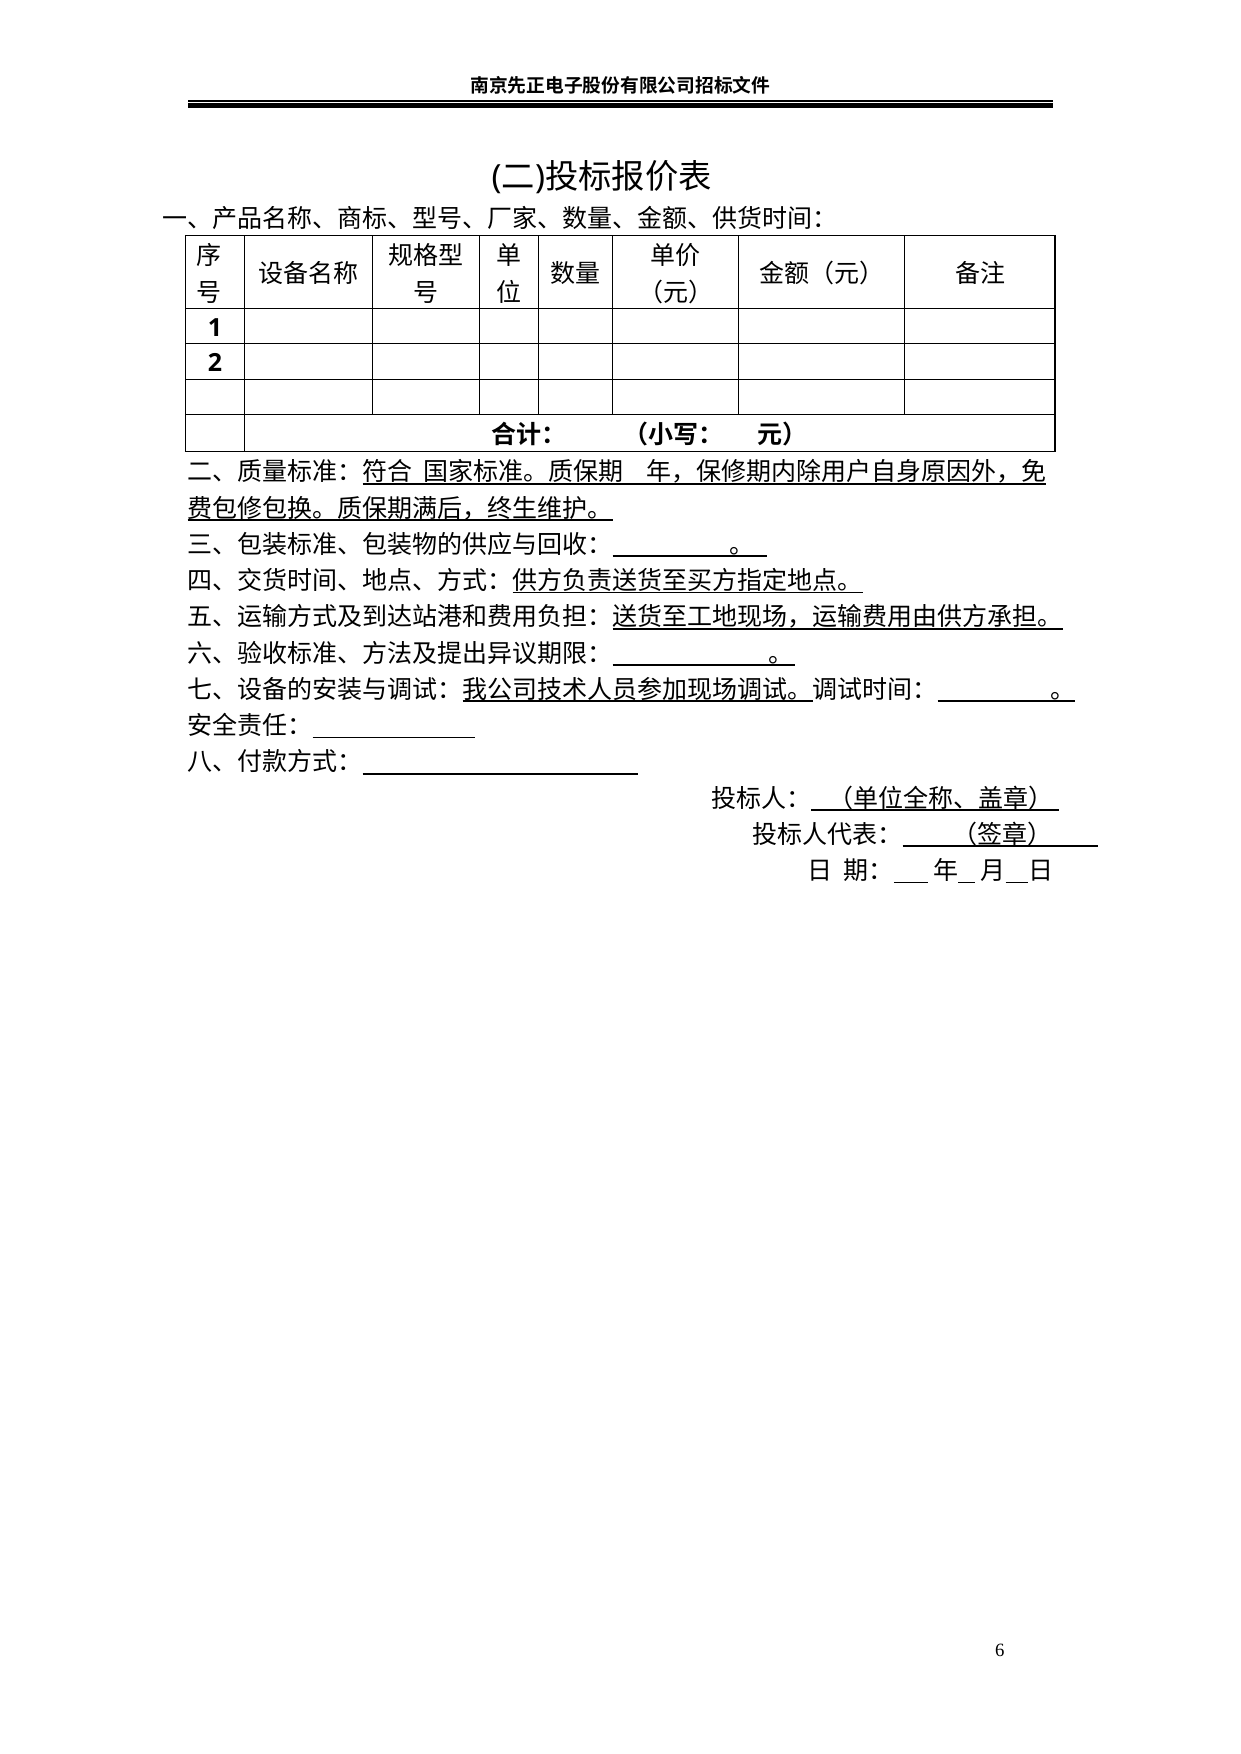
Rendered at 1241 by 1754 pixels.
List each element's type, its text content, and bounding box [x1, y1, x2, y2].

table_header 单价（元） [613, 236, 738, 308]
table_header 单位 [480, 236, 538, 308]
table_header 序号 [186, 236, 244, 308]
table_cell [373, 380, 479, 413]
table_cell [373, 344, 479, 378]
table_cell [245, 309, 372, 343]
text 六、验收标准、方法及提出异议期限： 。 [187, 633, 1053, 669]
table_cell [739, 344, 904, 378]
table_cell [245, 380, 372, 413]
table_cell [373, 309, 479, 343]
table_header 设备名称 [245, 236, 372, 308]
table_cell [480, 309, 538, 343]
table_cell [480, 344, 538, 378]
text 八、付款方式： [187, 742, 1053, 778]
table_cell 合计： （小写： 元） [245, 415, 1054, 451]
table_header 金额（元） [739, 236, 904, 308]
table_header 数量 [539, 236, 612, 308]
table_cell [539, 380, 612, 413]
table_cell [905, 309, 1054, 343]
table_cell [739, 309, 904, 343]
table_cell [739, 380, 904, 413]
table_cell [613, 344, 738, 378]
table_cell [480, 380, 538, 413]
table_cell [613, 309, 738, 343]
text 三、包装标准、包装物的供应与回收： 。 [187, 524, 1053, 561]
text 四、交货时间、地点、方式：供方负责送货至买方指定地点。 [187, 561, 1053, 597]
text 一、产品名称、商标、型号、厂家、数量、金额、供货时间： [113, 198, 1053, 235]
table_header 备注 [905, 236, 1054, 308]
table_cell [186, 380, 244, 413]
table_cell [539, 309, 612, 343]
table_cell [905, 380, 1054, 413]
text 七、设备的安装与调试：我公司技术人员参加现场调试。调试时间： 。安全责任： [187, 669, 1053, 742]
table_cell [245, 344, 372, 378]
text (二)投标报价表 [187, 150, 1015, 198]
text 日 期： 年 月 日 [187, 851, 1053, 887]
text 投标人代表： （签章） [212, 814, 1053, 851]
table_cell 2 [186, 344, 244, 378]
text 二、质量标准：符合 国家标准。质保期 年，保修期内除用户自身原因外，免费包修包换。质保期满后，终生维护。 [187, 452, 1053, 524]
table_cell [905, 344, 1054, 378]
text 五、运输方式及到达站港和费用负担：送货至工地现场，运输费用由供方承担。 [187, 597, 1053, 633]
table_cell [186, 415, 244, 451]
table_header 规格型号 [373, 236, 479, 308]
table_cell [539, 344, 612, 378]
table_cell 1 [186, 309, 244, 343]
text 投标人： （单位全称、盖章） [212, 778, 1053, 814]
table_cell [613, 380, 738, 413]
